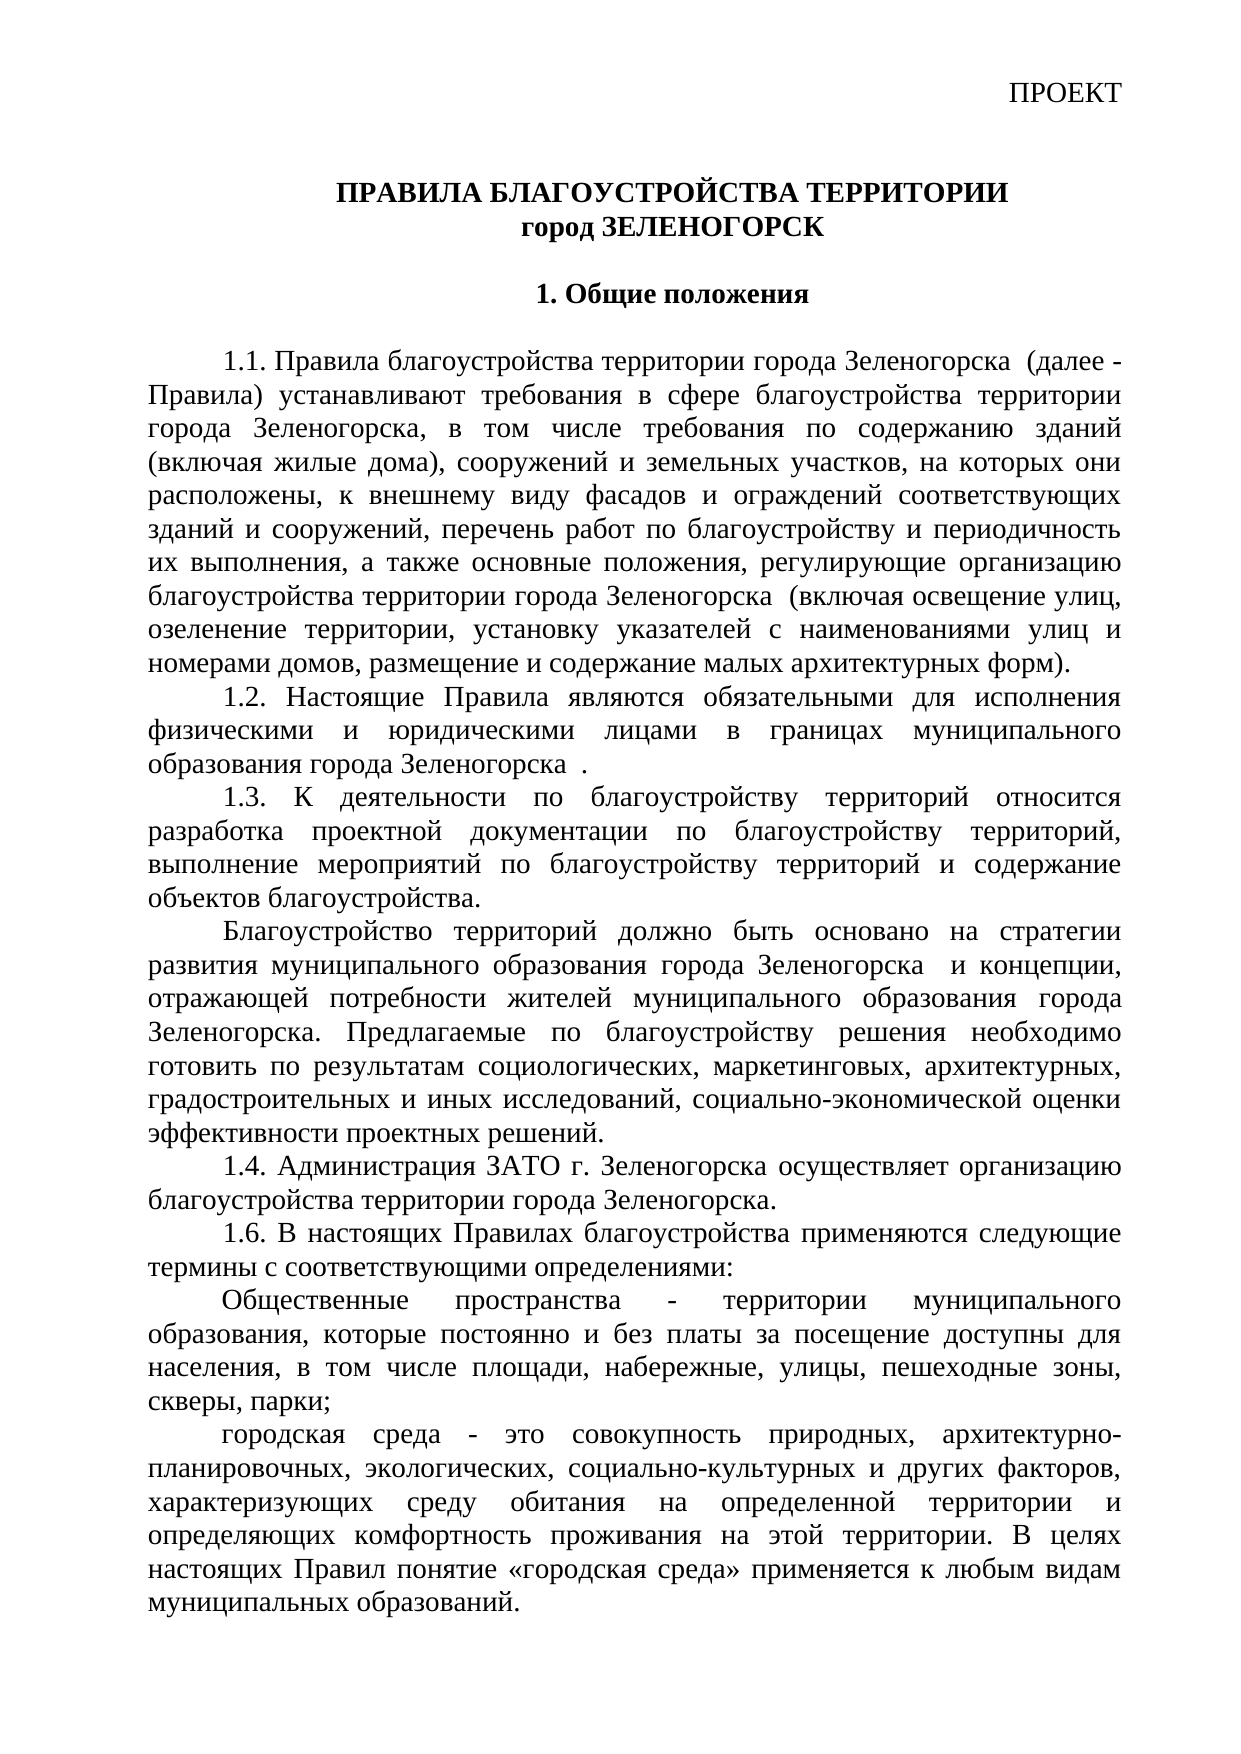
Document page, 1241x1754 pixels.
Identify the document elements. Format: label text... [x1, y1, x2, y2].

text 1.1. Правила благоустройства территории города Зеленогорска (далее - Правила) устанавливают требования в сфере благоустройства территории города Зеленогорска, в том числе требования по содержанию зданий (включая жилые дома), сооружений и земельных участков, на которых они расположены, к внешнему виду фасадов и ограждений соответствующих зданий и сооружений, перечень работ по благоустройству и периодичность их выполнения, а также основные положения, регулирующие организацию благоустройства территории города Зеленогорска (включая освещение улиц, озеленение территории, установку указателей с наименованиями улиц и номерами домов, размещение и содержание малых архитектурных форм). [148, 343, 1122, 679]
title ПРАВИЛА БЛАГОУСТРОЙСТВА ТЕРРИТОРИИ [148, 176, 1122, 209]
text городская среда - это совокупность природных, архитектурно-планировочных, экологических, социально-культурных и других факторов, характеризующих среду обитания на определенной территории и определяющих комфортность проживания на этой территории. В целях настоящих Правил понятие «городская среда» применяется к любым видам муниципальных образований. [148, 1417, 1122, 1618]
text Общественные пространства - территории муниципального образования, которые постоянно и без платы за посещение доступны для населения, в том числе площади, набережные, улицы, пешеходные зоны, скверы, парки; [148, 1282, 1122, 1417]
text 1.2. Настоящие Правила являются обязательными для исполнения физическими и юридическими лицами в границах муниципального образования города Зеленогорска . [148, 679, 1122, 779]
text Благоустройство территорий должно быть основано на стратегии развития муниципального образования города Зеленогорска и концепции, отражающей потребности жителей муниципального образования города Зеленогорска. Предлагаемые по благоустройству решения необходимо готовить по результатам социологических, маркетинговых, архитектурных, градостроительных и иных исследований, социально-экономической оценки эффективности проектных решений. [148, 913, 1122, 1148]
text 1.3. К деятельности по благоустройству территорий относится разработка проектной документации по благоустройству территорий, выполнение мероприятий по благоустройству территорий и содержание объектов благоустройства. [148, 779, 1122, 913]
text 1. Общие положения [148, 276, 1122, 310]
text 1.4. Администрация ЗАТО г. Зеленогорска осуществляет организацию благоустройства территории города Зеленогорска. [148, 1148, 1122, 1215]
text 1.6. В настоящих Правилах благоустройства применяются следующие термины с соответствующими определениями: [148, 1215, 1122, 1282]
subtitle город ЗЕЛЕНОГОРСК [148, 209, 1122, 243]
text ПРОЕКТ [797, 75, 1122, 108]
